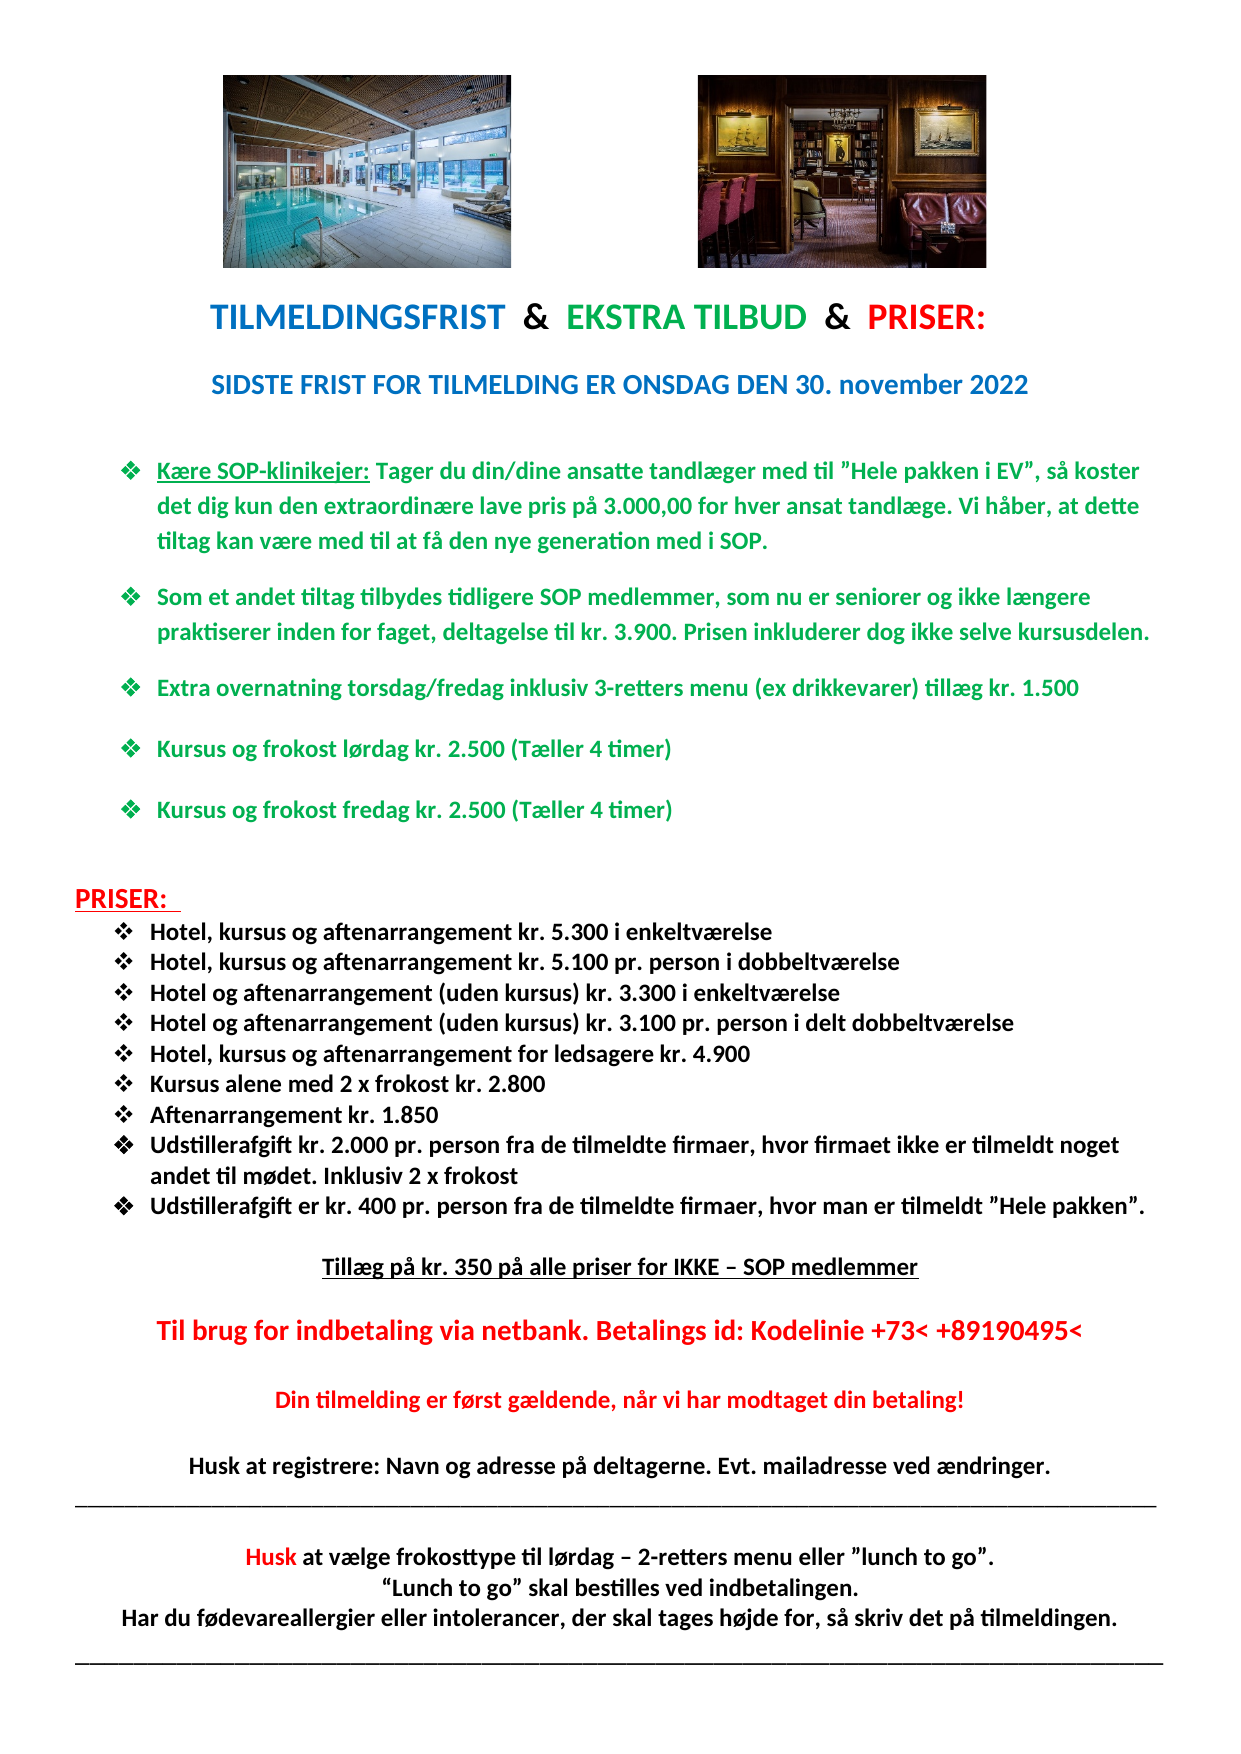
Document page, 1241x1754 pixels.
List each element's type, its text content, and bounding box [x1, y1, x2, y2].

text SIDSTE FRIST FOR TILMELDING ER ONSDAG DEN 30. november 2022 [75, 366, 1165, 402]
list Hotel, kursus og aftenarrangement kr. 5.300 i enkeltværelse [112, 916, 1165, 946]
list Hotel og aftenarrangement (uden kursus) kr. 3.300 i enkeltværelse [112, 977, 1165, 1007]
picture [223, 75, 512, 268]
list Kære SOP-klinikejer: Tager du din/dine ansatte tandlæger med til ”Hele pakken i EV”, så koster det dig kun den extraordinære lave pris på 3.000,00 for hver ansat tandlæge. Vi håber, at dette tiltag kan være med til at få den nye generation med i SOP. [119, 455, 1165, 556]
list Udstillerafgift er kr. 400 pr. person fra de tilmeldte firmaer, hvor man er tilmeldt ”Hele pakken”. [112, 1190, 1165, 1221]
list Kursus og frokost fredag kr. 2.500 (Tæller 4 timer) [119, 794, 1165, 824]
text TILMELDINGSFRIST & EKSTRA TILBUD & PRISER: [31, 293, 1165, 339]
text Husk at registrere: Navn og adresse på deltagerne. Evt. mailadresse ved ændringer. [75, 1450, 1165, 1480]
list Aftenarrangement kr. 1.850 [112, 1099, 1165, 1129]
text Har du fødevareallergier eller intolerancer, der skal tages højde for, så skriv det på tilmeldingen. [75, 1602, 1165, 1633]
text PRISER: [75, 880, 1165, 916]
text Til brug for indbetaling via netbank. Betalings id: Kodelinie +73< +89190495< [75, 1312, 1165, 1348]
text Husk at vælge frokosttype til lørdag – 2-retters menu eller ”lunch to go”. [75, 1541, 1165, 1572]
list Hotel, kursus og aftenarrangement for ledsagere kr. 4.900 [112, 1038, 1165, 1068]
text _______________________________________________________________________________________ [75, 1480, 1165, 1511]
list Hotel, kursus og aftenarrangement kr. 5.100 pr. person i dobbeltværelse [112, 946, 1165, 977]
list Kursus alene med 2 x frokost kr. 2.800 [112, 1068, 1165, 1099]
list Hotel og aftenarrangement (uden kursus) kr. 3.100 pr. person i delt dobbeltværelse [112, 1007, 1165, 1038]
list Som et andet tiltag tilbydes tidligere SOP medlemmer, som nu er seniorer og ikke længere praktiserer inden for faget, deltagelse til kr. 3.900. Prisen inkluderer dog ikke selve kursusdelen. [119, 581, 1165, 646]
text Tillæg på kr. 350 på alle priser for IKKE – SOP medlemmer [75, 1251, 1165, 1282]
text “Lunch to go” skal bestilles ved indbetalingen. [75, 1572, 1165, 1602]
text ___________________________________________________________________________ [75, 1633, 1165, 1669]
picture [697, 75, 987, 268]
list Udstillerafgift kr. 2.000 pr. person fra de tilmeldte firmaer, hvor firmaet ikke er tilmeldt noget andet til mødet. Inklusiv 2 x frokost [112, 1129, 1165, 1190]
list Extra overnatning torsdag/fredag inklusiv 3-retters menu (ex drikkevarer) tillæg kr. 1.500 [119, 672, 1165, 702]
text Din tilmelding er først gældende, når vi har modtaget din betaling! [75, 1384, 1165, 1414]
list Kursus og frokost lørdag kr. 2.500 (Tæller 4 timer) [119, 733, 1165, 763]
